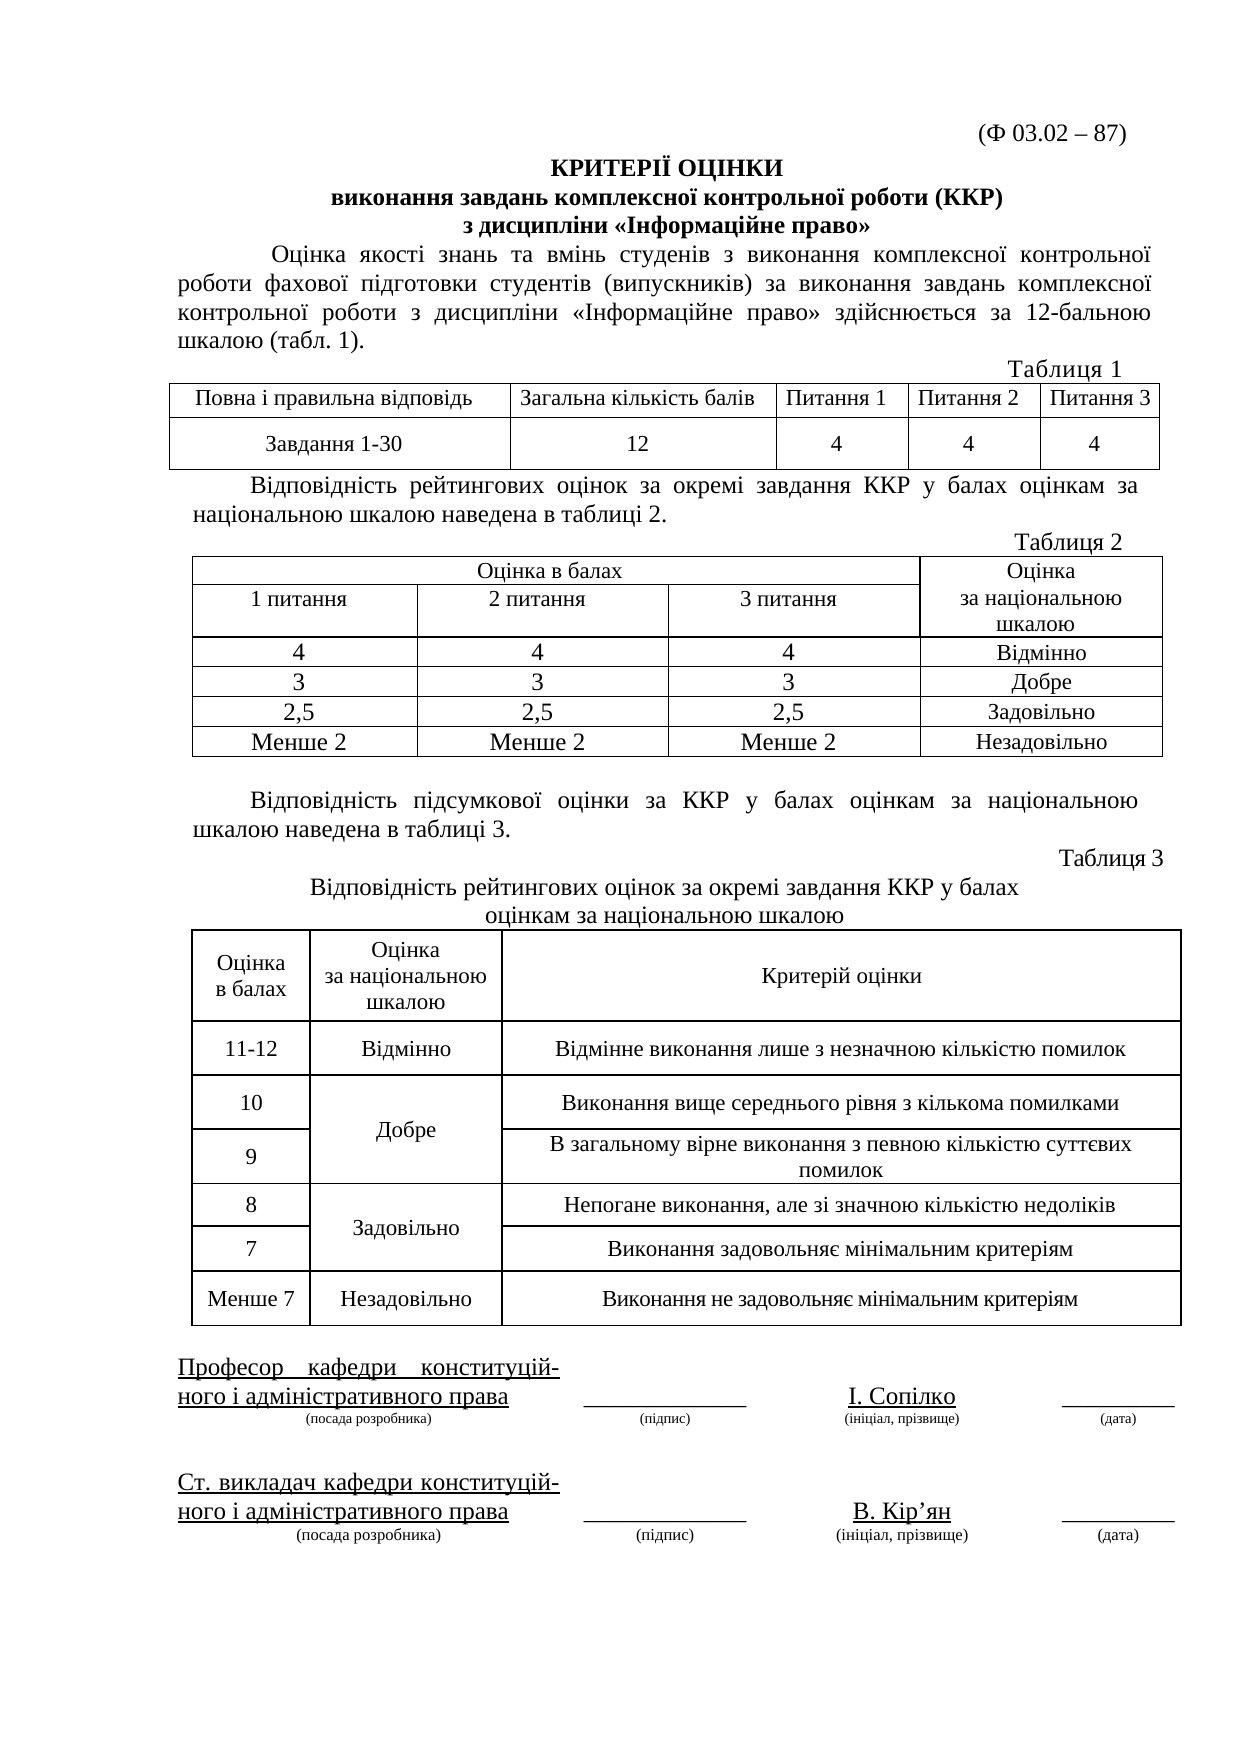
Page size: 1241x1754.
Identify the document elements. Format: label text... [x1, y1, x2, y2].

table_header Питання 1 [777, 384, 908, 417]
text оцінкам за національною шкалою [177, 900, 1152, 929]
table_cell 4 [193, 638, 417, 666]
table_cell 4 [669, 638, 920, 666]
table_header Критерій оцінки [503, 931, 1180, 1020]
table_cell Завдання 1-30 [170, 418, 510, 469]
text Таблиця 1 [193, 354, 1123, 383]
table_cell 3 [669, 667, 920, 696]
table_cell 2,5 [193, 697, 417, 726]
table_cell Непогане виконання, але зі значною кількістю недоліків [503, 1184, 1180, 1225]
table_header Оцінка за національною шкалою [311, 931, 501, 1020]
table_cell 7 [193, 1227, 309, 1270]
table_cell 3 [193, 667, 417, 696]
table_header І. Сопілко (ініціал, прізвище) [759, 1353, 1045, 1467]
text з дисципліни «Інформаційне право» [182, 211, 1152, 239]
table_cell 8 [193, 1184, 309, 1225]
table_header Питання 2 [909, 384, 1040, 417]
table_header Оцінка в балах [193, 557, 919, 584]
table_cell Менше 2 [193, 727, 417, 756]
table_cell Відмінно [921, 638, 1162, 666]
table_cell 1 питання [193, 585, 417, 636]
table_cell Добре [921, 667, 1162, 696]
text виконання завдань комплексної контрольної роботи (ККР) [182, 182, 1152, 211]
text Таблиця 3 [1058, 843, 1167, 872]
table_header Оцінка в балах [193, 931, 309, 1020]
table_cell 9 [193, 1130, 309, 1183]
table_cell 4 [418, 638, 668, 666]
table_cell 10 [193, 1076, 309, 1128]
table_cell 4 [1041, 418, 1159, 469]
table_cell Виконання вище середнього рівня з кількома помилками [503, 1076, 1180, 1128]
table_cell Виконання не задовольняє мінімальним критеріям [503, 1272, 1180, 1324]
table_cell Задовільно [921, 697, 1162, 726]
text Відповідність рейтингових оцінок за окремі завдання ККР у балах оцінкам за національною шкалою наведена в таблиці 2. [193, 470, 1139, 527]
text Відповідність рейтингових оцінок за окремі завдання ККР у балах [177, 872, 1152, 900]
table_cell Добре [311, 1076, 501, 1183]
table_header Професор кафедри конституцій-ного і адміністративного права (посада розробника) [166, 1353, 571, 1467]
table_cell Незадовільно [921, 727, 1162, 756]
table_cell В. Кір’ян (ініціал, прізвище) [759, 1468, 1045, 1577]
text Відповідність підсумкової оцінки за ККР у балах оцінкам за національною шкалою наведена в таблиці 3. [193, 785, 1139, 843]
table_cell Незадовільно [311, 1272, 501, 1324]
table_cell Ст. викладач кафедри конституцій-ного і адміністративного права (посада розробника) [166, 1468, 571, 1577]
text (Ф 03.02 – 87) [177, 118, 1127, 147]
table_cell 2,5 [669, 697, 920, 726]
table_cell 2 питання [418, 585, 668, 636]
table_header _________ (дата) [1045, 1353, 1191, 1467]
text Таблиця 2 [193, 527, 1123, 556]
table_header Оцінка за національною шкалою [921, 557, 1162, 636]
table_cell Менше 2 [669, 727, 920, 756]
text Оцінка якості знань та вмінь студенів з виконання комплексної контрольної роботи фахової підготовки студентів (випускників) за виконання завдань комплексної контрольної роботи з дисципліни «Інформаційне право» здійснюється за 12-бальною шкалою (табл. 1). [177, 239, 1152, 354]
table_cell Менше 7 [193, 1272, 309, 1324]
table_cell 4 [777, 418, 908, 469]
table_cell Задовільно [311, 1184, 501, 1270]
table_cell 11-12 [193, 1022, 309, 1074]
text КРИТЕРІЇ ОЦІНКИ [182, 153, 1152, 182]
table_cell 3 [418, 667, 668, 696]
table_cell _________ (дата) [1045, 1468, 1191, 1577]
table_header Повна і правильна відповідь [170, 384, 510, 417]
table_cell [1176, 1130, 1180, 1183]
table_cell _____________ (підпис) [571, 1468, 759, 1577]
table_cell Відмінно [311, 1022, 501, 1074]
table_cell 2,5 [418, 697, 668, 726]
table_cell Відмінне виконання лише з незначною кількістю помилок [503, 1022, 1180, 1074]
table_cell 12 [511, 418, 776, 469]
table_cell Менше 2 [418, 727, 668, 756]
table_header Питання 3 [1041, 384, 1159, 417]
table_cell 3 питання [669, 585, 919, 636]
table_header _____________ (підпис) [571, 1353, 759, 1467]
table_header Загальна кількість балів [511, 384, 776, 417]
table_cell 4 [909, 418, 1040, 469]
table_cell Виконання задовольняє мінімальним критеріям [503, 1227, 1180, 1270]
